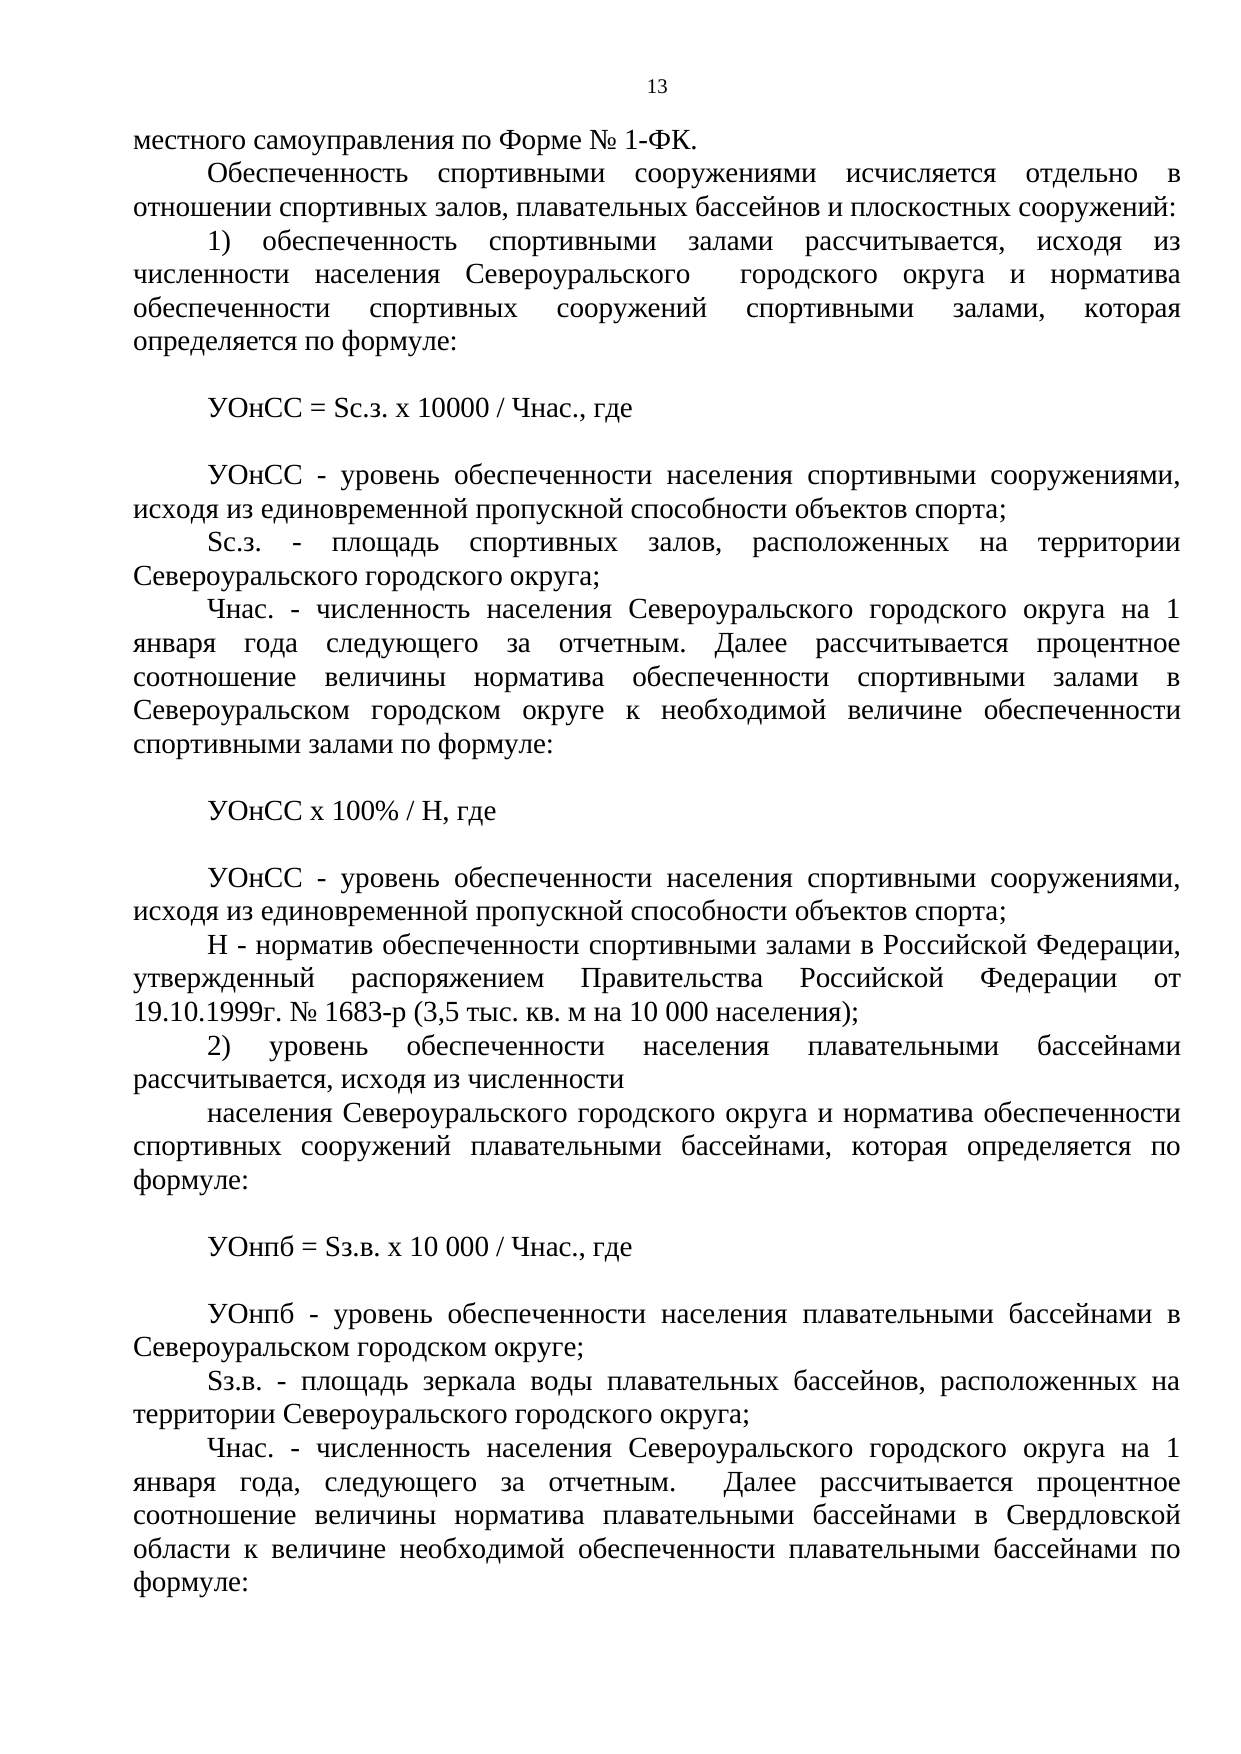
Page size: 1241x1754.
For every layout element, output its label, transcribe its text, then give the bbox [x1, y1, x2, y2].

text Н - норматив обеспеченности спортивными залами в Российской Федерации, утвержденный распоряжением Правительства Российской Федерации от 19.10.1999г. № 1683-р (3,5 тыс. кв. м на 10 000 населения); [133, 927, 1181, 1028]
text УОнСС = Sс.з. x 10000 / Чнас., где [133, 390, 1181, 424]
text УОнСС x 100% / Н, где [133, 793, 1181, 826]
text УОнСС - уровень обеспеченности населения спортивными сооружениями, исходя из единовременной пропускной способности объектов спорта; [133, 457, 1181, 524]
text населения Североуральского городского округа и норматива обеспеченности спортивных сооружений плавательными бассейнами, которая определяется по формуле: [133, 1095, 1181, 1195]
text УОнСС - уровень обеспеченности населения спортивными сооружениями, исходя из единовременной пропускной способности объектов спорта; [133, 860, 1181, 927]
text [133, 122, 1181, 156]
text УОнпб - уровень обеспеченности населения плавательными бассейнами в Североуральском городском округе; [133, 1296, 1181, 1363]
text 2) уровень обеспеченности населения плавательными бассейнами рассчитывается, исходя из численности [133, 1028, 1181, 1095]
text Sс.з. - площадь спортивных залов, расположенных на территории Североуральского городского округа; [133, 524, 1181, 592]
text УОнпб = Sз.в. x 10 000 / Чнас., где [133, 1229, 1181, 1262]
text Чнас. - численность населения Североуральского городского округа на 1 января года следующего за отчетным. Далее рассчитывается процентное соотношение величины норматива обеспеченности спортивными залами в Североуральском городском округе к необходимой величине обеспеченности спортивными залами по формуле: [133, 592, 1181, 759]
text Чнас. - численность населения Североуральского городского округа на 1 января года, следующего за отчетным. Далее рассчитывается процентное соотношение величины норматива плавательными бассейнами в Свердловской области к величине необходимой обеспеченности плавательными бассейнами по формуле: [133, 1430, 1181, 1598]
text 1) обеспеченность спортивными залами рассчитывается, исходя из численности населения Североуральского городского округа и норматива обеспеченности спортивных сооружений спортивными залами, которая определяется по формуле: [133, 223, 1181, 357]
text Обеспеченность спортивными сооружениями исчисляется отдельно в отношении спортивных залов, плавательных бассейнов и плоскостных сооружений: [133, 156, 1181, 223]
text Sз.в. - площадь зеркала воды плавательных бассейнов, расположенных на территории Североуральского городского округа; [133, 1363, 1181, 1430]
